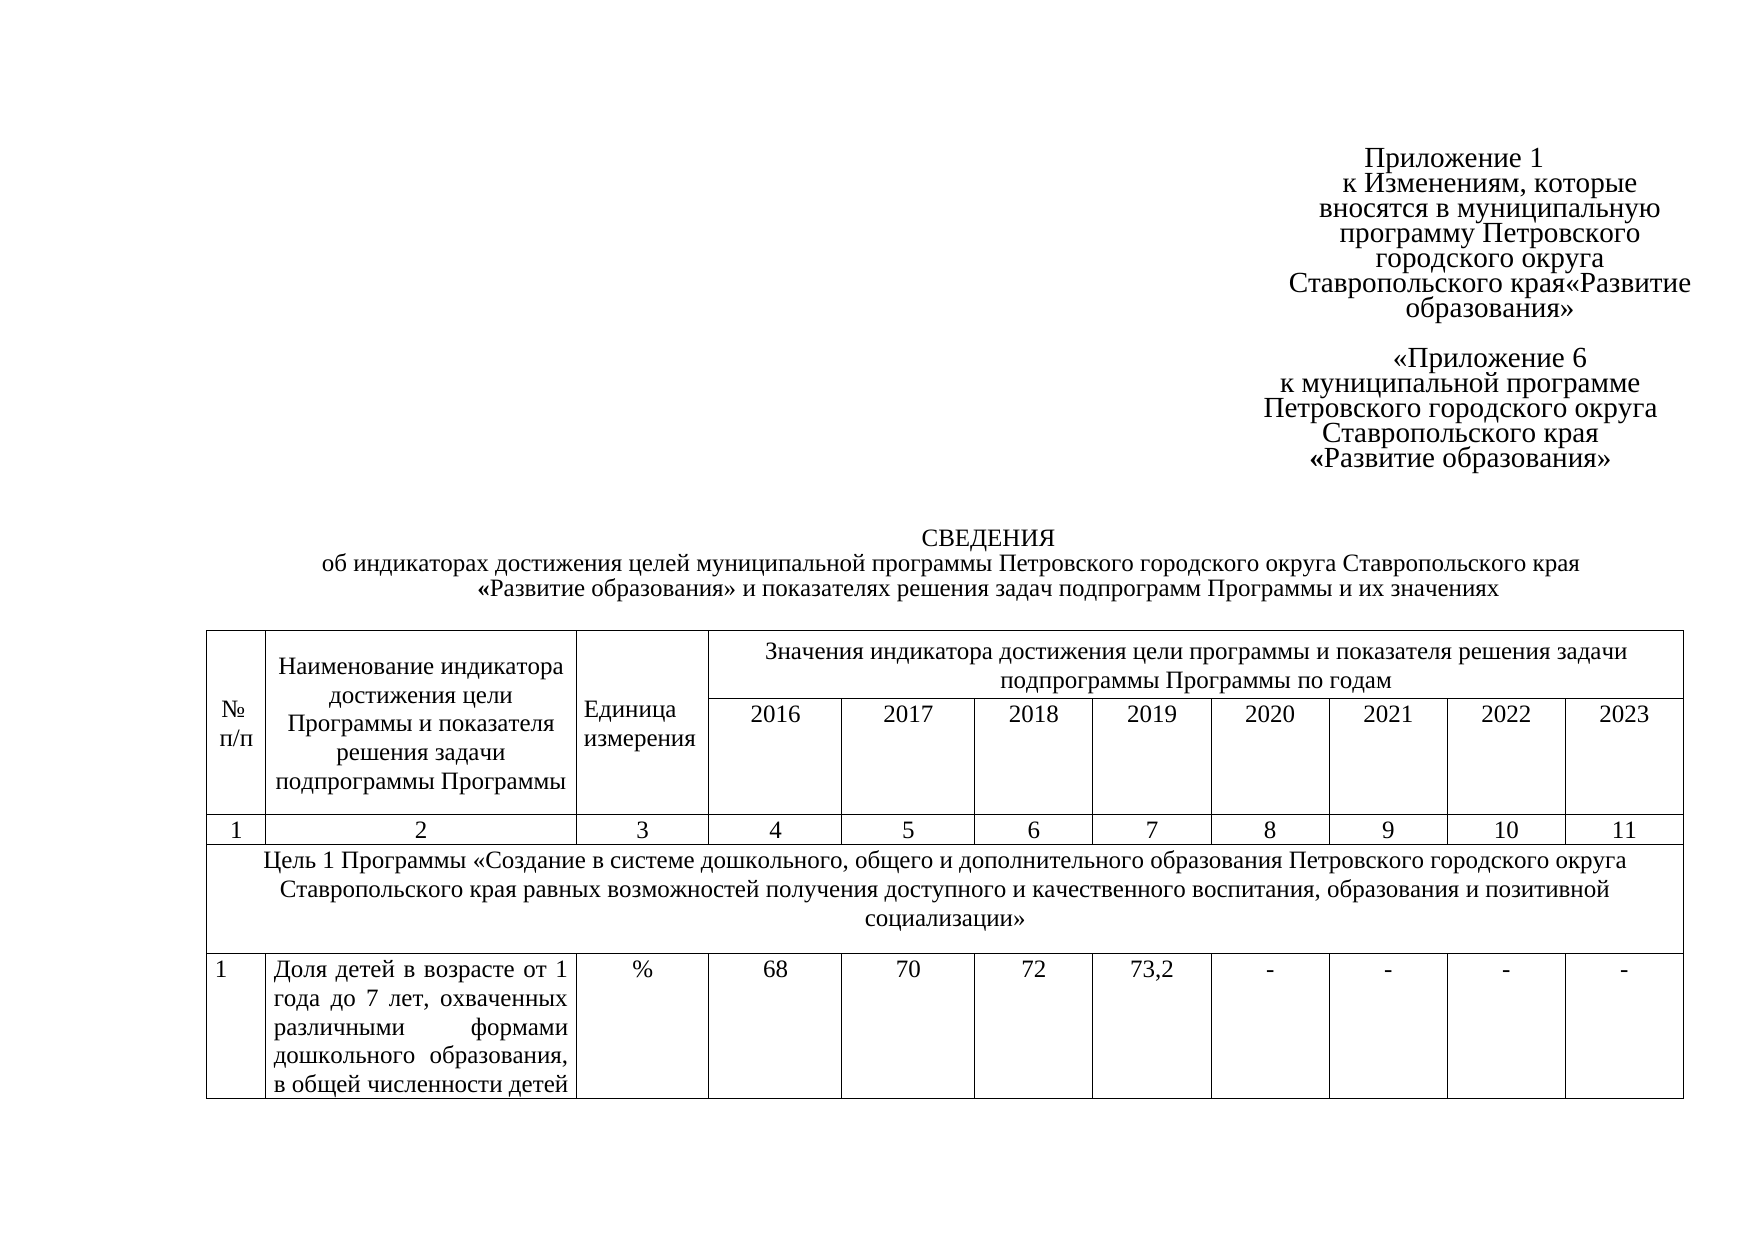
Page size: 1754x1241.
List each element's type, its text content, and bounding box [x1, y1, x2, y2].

table_cell 3 [577, 815, 708, 844]
table_cell 9 [1330, 815, 1447, 844]
text СВЕДЕНИЯ [207, 526, 1695, 551]
table_cell 68 [709, 954, 841, 1098]
text Приложение 1 [207, 148, 1695, 173]
table_cell - [1566, 954, 1683, 1098]
table_cell 2 [266, 815, 576, 844]
table_cell - [1212, 954, 1329, 1098]
table_cell 8 [1212, 815, 1329, 844]
table_cell 2016 [709, 699, 841, 814]
table_cell 2020 [1212, 699, 1329, 814]
table_cell - [1330, 954, 1447, 1098]
table_header № п/п [207, 631, 265, 814]
table_cell 5 [842, 815, 974, 844]
table_cell 1 [207, 815, 265, 844]
table_cell 73,2 [1093, 954, 1211, 1098]
text «Развитие образования» и показателях решения задач подпрограмм Программы и их значениях [207, 576, 1695, 601]
table_header Единица измерения [577, 631, 708, 814]
table_cell 2019 [1093, 699, 1211, 814]
table_header Наименование индикатора достижения цели Программы и показателя решения задачи подпрограммы Программы [266, 631, 576, 814]
table_cell 72 [975, 954, 1092, 1098]
table_cell 2018 [975, 699, 1092, 814]
text об индикаторах достижения целей муниципальной программы Петровского городского округа Ставропольского края [207, 551, 1695, 576]
table_cell 10 [1448, 815, 1565, 844]
table_cell 2022 [1448, 699, 1565, 814]
text к муниципальной программе Петровского городского округа Ставропольского края [1226, 373, 1695, 448]
table_cell 7 [1093, 815, 1211, 844]
table_cell 6 [975, 815, 1092, 844]
table_cell 11 [1566, 815, 1683, 844]
text «Приложение 6 [1285, 348, 1695, 373]
table_cell 2023 [1566, 699, 1683, 814]
table_cell 2021 [1330, 699, 1447, 814]
table_header Значения индикатора достижения цели программы и показателя решения задачи подпрограммы Программы по годам [709, 631, 1683, 698]
text к Изменениям, которые вносятся в муниципальную программу Петровского городского округа Ставропольского края«Развитие образования» [1285, 173, 1695, 323]
table_cell Цель 1 Программы «Создание в системе дошкольного, общего и дополнительного образования Петровского городского округа Ставропольского края равных возможностей получения доступного и качественного воспитания, образования и позитивной социализации» [207, 845, 1683, 953]
table_cell 4 [709, 815, 841, 844]
text «Развитие образования» [1226, 448, 1695, 473]
table_cell 2017 [842, 699, 974, 814]
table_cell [266, 954, 576, 1098]
table_cell % [577, 954, 708, 1098]
table_cell 1 [207, 954, 265, 1098]
table_cell 70 [842, 954, 974, 1098]
table_cell - [1448, 954, 1565, 1098]
